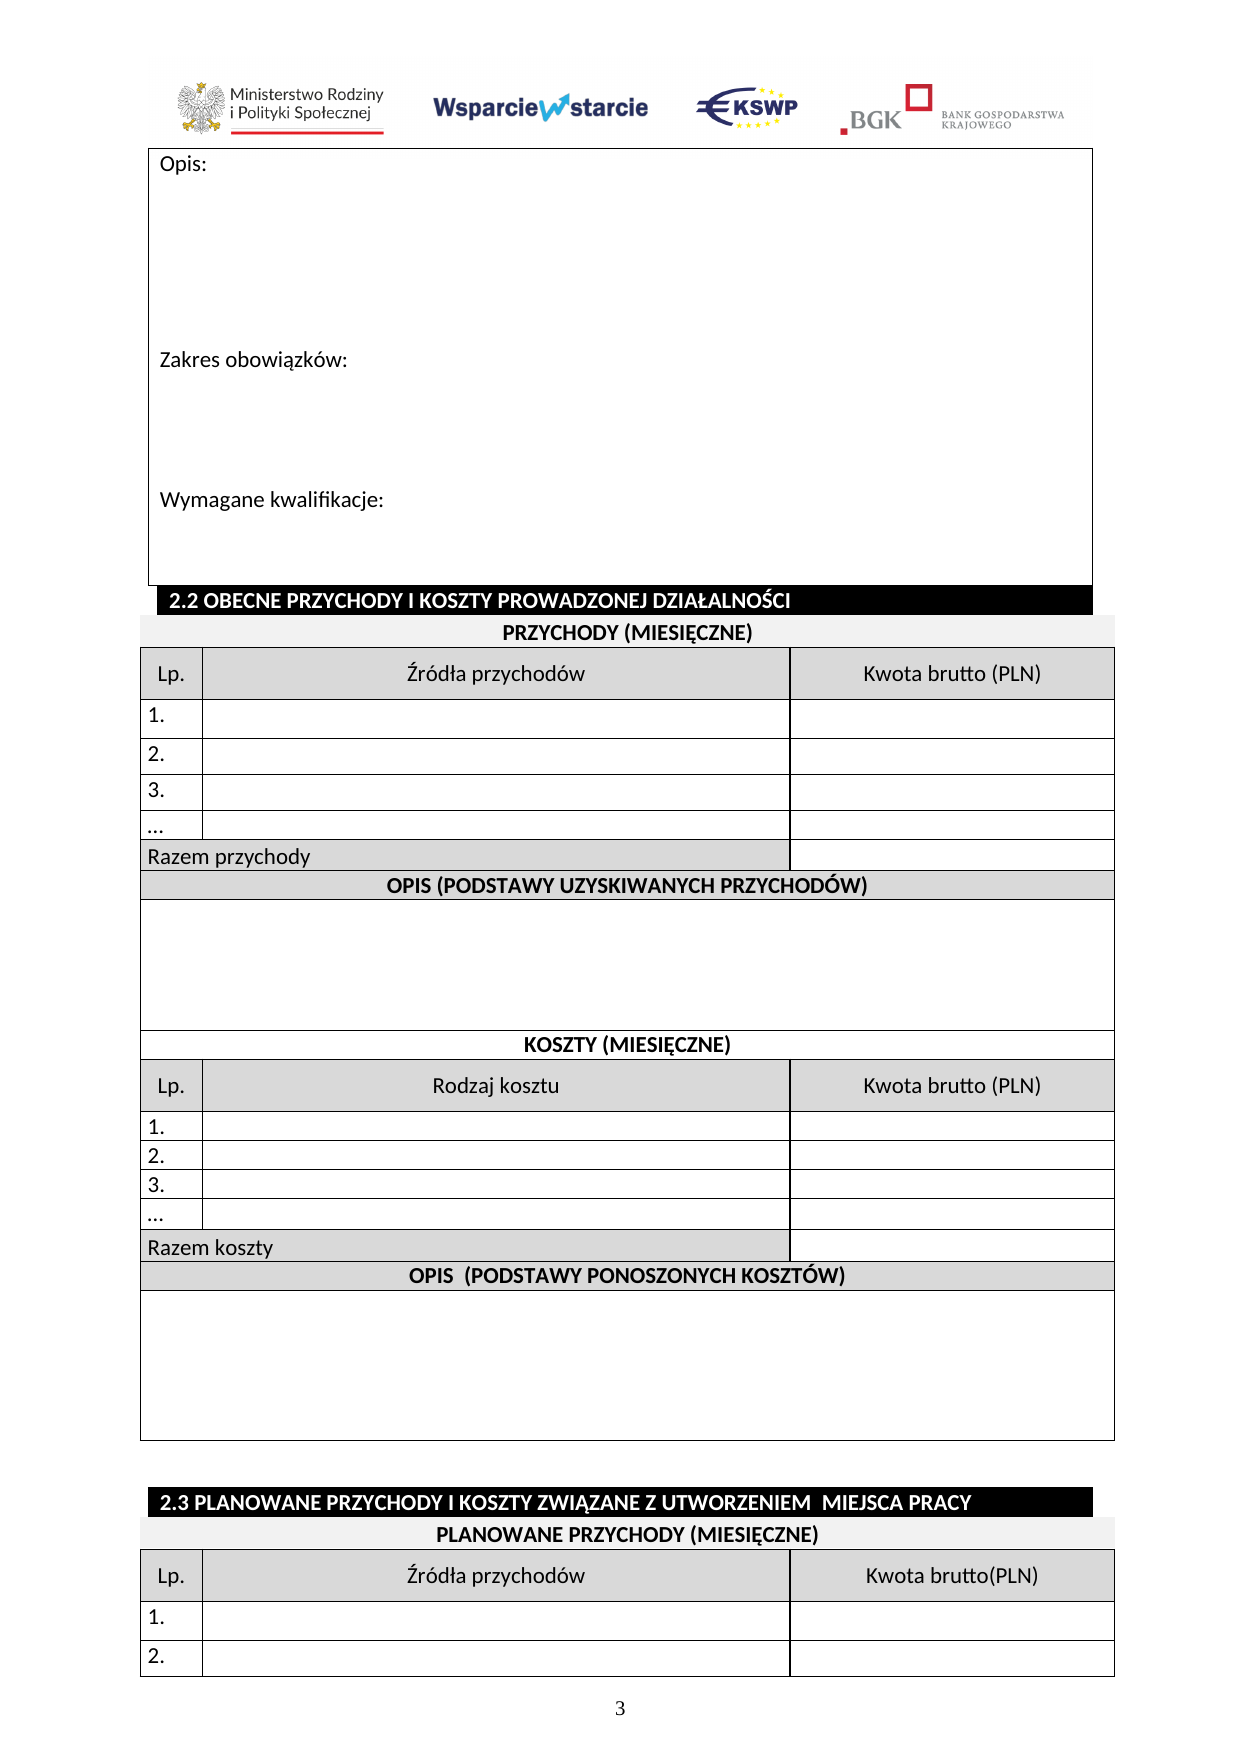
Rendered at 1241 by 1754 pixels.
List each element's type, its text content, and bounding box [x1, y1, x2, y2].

table_cell [791, 1230, 1114, 1261]
table_cell Kwota brutto (PLN) [791, 1060, 1114, 1111]
table_cell [203, 1602, 789, 1640]
table_cell [791, 1141, 1114, 1169]
table_cell Rodzaj kosztu [203, 1060, 789, 1111]
table_cell 2.2 OBECNE PRZYCHODY I KOSZTY PROWADZONEJ DZIAŁALNOŚCI [158, 586, 1092, 614]
table_header 2.3 PLANOWANE PRZYCHODY I KOSZTY ZWIĄZANE Z UTWORZENIEM MIEJSCA PRACY [149, 1488, 1092, 1516]
table_cell KOSZTY (MIESIĘCZNE) [141, 1031, 1114, 1058]
table_cell [203, 739, 789, 774]
table_cell [791, 1199, 1114, 1229]
table_cell [203, 700, 789, 738]
table_cell Opis: Zakres obowiązków: Wymagane kwalifikacje: [149, 149, 1092, 585]
table_cell 3. [141, 775, 202, 810]
table_cell Lp. [141, 1060, 202, 1111]
table_cell 2. [141, 1141, 202, 1169]
table_cell [791, 840, 1114, 870]
table_cell Razem przychody [141, 840, 789, 870]
table_cell [791, 739, 1114, 774]
table_cell [203, 1199, 789, 1229]
table_header PLANOWANE PRZYCHODY (MIESIĘCZNE) [140, 1517, 1115, 1548]
table_cell [791, 1602, 1114, 1640]
table_cell [203, 1141, 789, 1169]
table_cell [791, 1641, 1114, 1676]
table_cell Źródła przychodów [203, 648, 789, 699]
table_cell [791, 1170, 1114, 1198]
table_cell [791, 775, 1114, 810]
table_cell [203, 1170, 789, 1198]
table_cell … [141, 811, 202, 839]
table_cell [203, 811, 789, 839]
table_cell 2. [141, 739, 202, 774]
table_cell [791, 700, 1114, 738]
table_cell [203, 775, 789, 810]
table_cell [141, 1291, 1114, 1440]
table_cell Źródła przychodów [203, 1550, 789, 1601]
table_header PRZYCHODY (MIESIĘCZNE) [140, 615, 1115, 647]
table_cell [203, 1112, 789, 1140]
table_cell [203, 1641, 789, 1676]
table_cell 1. [141, 1602, 202, 1640]
table_cell Lp. [141, 1550, 202, 1601]
table_cell [791, 811, 1114, 839]
table_cell Kwota brutto(PLN) [791, 1550, 1114, 1601]
table_cell Lp. [141, 648, 202, 699]
table_cell [791, 1112, 1114, 1140]
picture [147, 56, 1093, 148]
table_cell [141, 900, 1114, 1029]
table_cell 3. [141, 1170, 202, 1198]
table_cell 1. [141, 1112, 202, 1140]
table_cell 2. [141, 1641, 202, 1676]
table_cell OPIS (PODSTAWY PONOSZONYCH KOSZTÓW) [141, 1262, 1114, 1290]
table_cell OPIS (PODSTAWY UZYSKIWANYCH PRZYCHODÓW) [141, 871, 1114, 899]
table_cell Razem koszty [141, 1230, 789, 1261]
table_cell 1. [141, 700, 202, 738]
table_cell Kwota brutto (PLN) [791, 648, 1114, 699]
table_cell … [141, 1199, 202, 1229]
